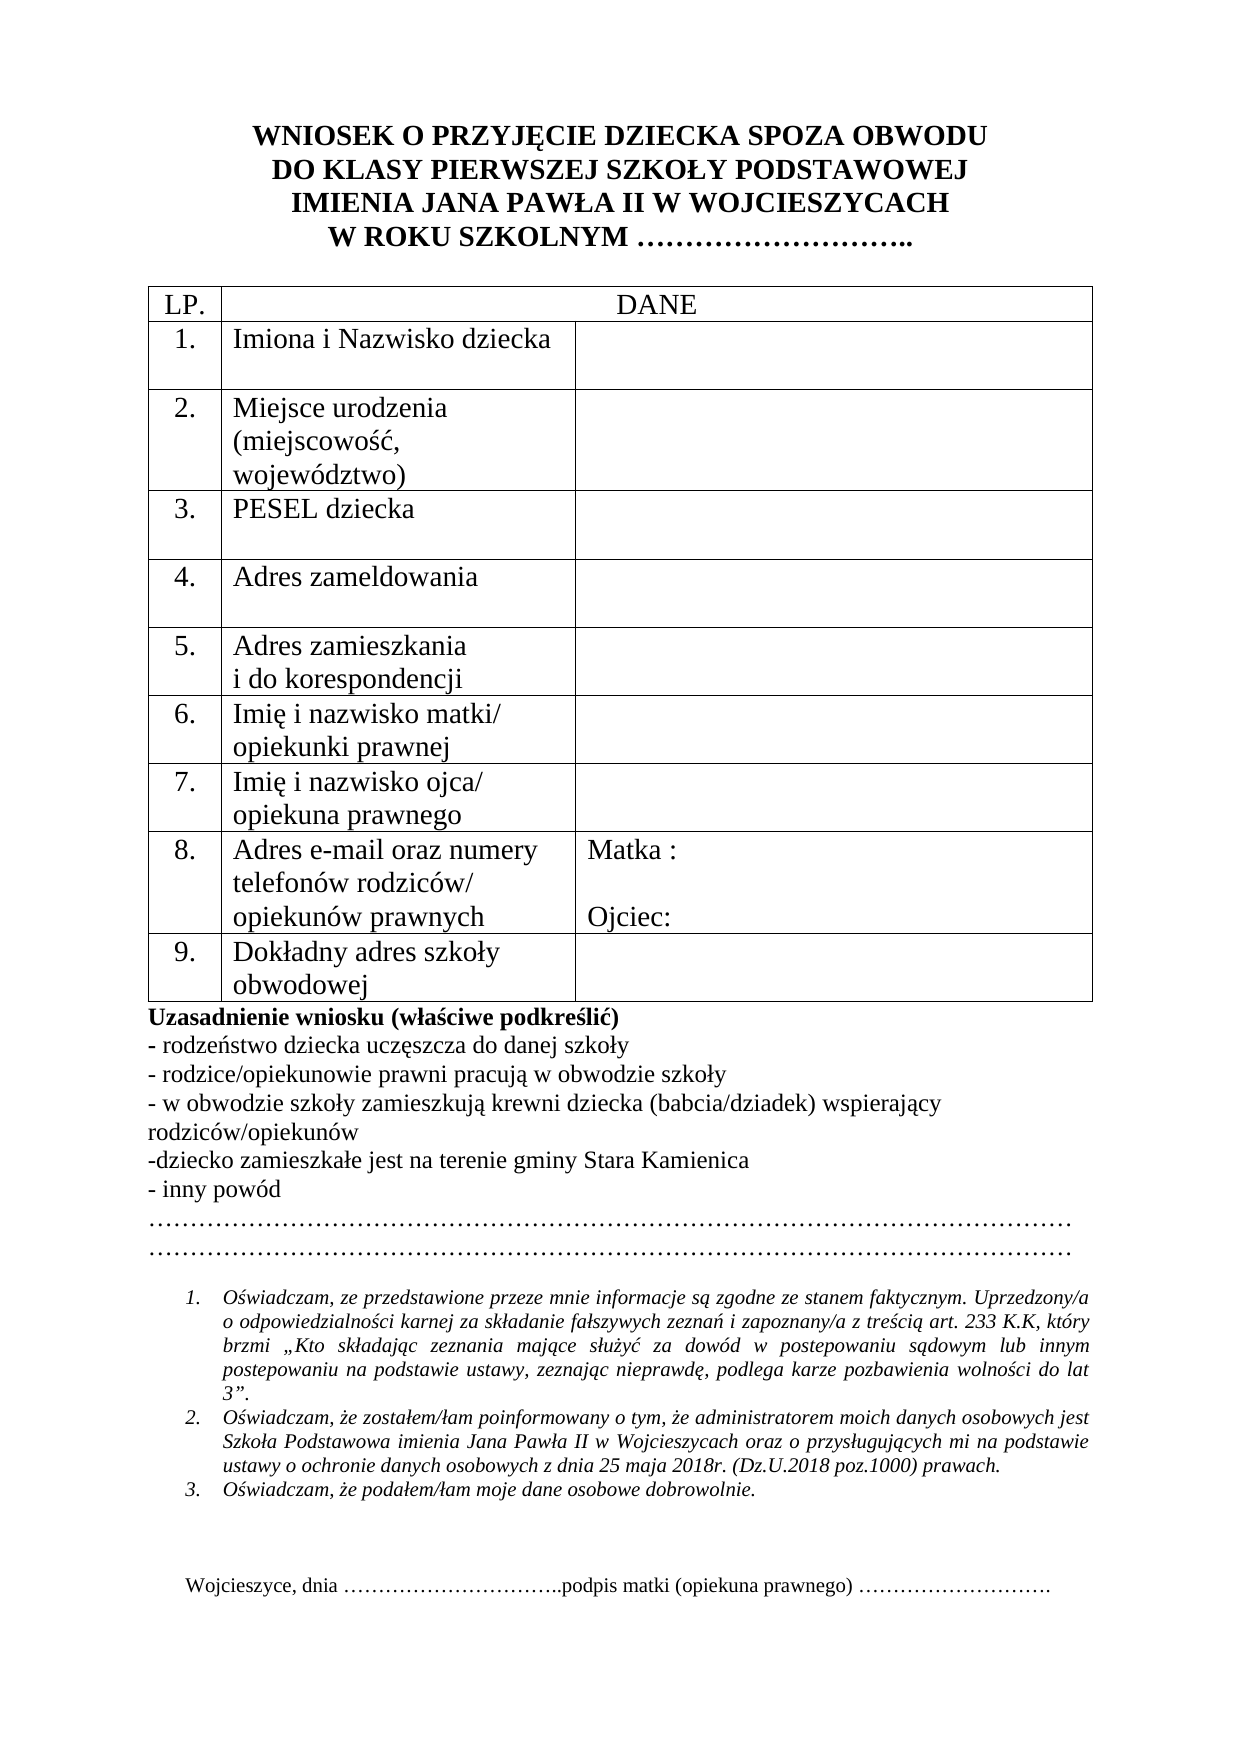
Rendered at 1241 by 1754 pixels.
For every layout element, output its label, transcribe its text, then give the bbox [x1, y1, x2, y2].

table_cell Imię i nazwisko matki/ opiekunki prawnej [222, 696, 575, 763]
table_cell 7. [149, 764, 221, 831]
table_cell Matka : Ojciec: [576, 832, 1092, 933]
table_cell 9. [149, 934, 221, 1001]
text - rodzice/opiekunowie prawni pracują w obwodzie szkoły [148, 1059, 1093, 1088]
text IMIENIA JANA PAWŁA II W WOJCIESZYCACH [148, 185, 1093, 219]
table_cell [576, 696, 1092, 763]
text Uzasadnienie wniosku (właściwe podkreślić) [148, 1002, 1093, 1031]
table_cell Imię i nazwisko ojca/ opiekuna prawnego [222, 764, 575, 831]
table_cell Adres zamieszkania i do korespondencji [222, 628, 575, 695]
text WNIOSEK O PRZYJĘCIE DZIECKA SPOZA OBWODU [148, 118, 1093, 152]
table_header DANE [222, 287, 1092, 321]
table_cell [576, 322, 1092, 389]
list Oświadczam, że zostałem/łam poinformowany o tym, że administratorem moich danych osobowych jest Szkoła Podstawowa imienia Jana Pawła II w Wojcieszycach oraz o przysługujących mi na podstawie ustawy o ochronie danych osobowych z dnia 25 maja 2018r. (Dz.U.2018 poz.1000) prawach. [185, 1405, 1093, 1477]
table_cell Adres zameldowania [222, 560, 575, 627]
table_cell [576, 628, 1092, 695]
table_cell PESEL dziecka [222, 491, 575, 558]
table_cell Adres e-mail oraz numery telefonów rodziców/ opiekunów prawnych [222, 832, 575, 933]
list Oświadczam, ze przedstawione przeze mnie informacje są zgodne ze stanem faktycznym. Uprzedzony/a o odpowiedzialności karnej za składanie fałszywych zeznań i zapoznany/a z treścią art. 233 K.K, który brzmi „Kto składając zeznania mające służyć za dowód w postepowaniu sądowym lub innym postepowaniu na podstawie ustawy, zeznając nieprawdę, podlega karze pozbawienia wolności do lat 3”. [185, 1284, 1093, 1405]
text - inny powód ………………………………………………………………………………………………… [148, 1174, 1093, 1232]
table_header LP. [149, 287, 221, 321]
table_cell Dokładny adres szkoły obwodowej [222, 934, 575, 1001]
table_cell 5. [149, 628, 221, 695]
text Wojcieszyce, dnia …………………………..podpis matki (opiekuna prawnego) ………………………. [185, 1573, 1093, 1597]
text - w obwodzie szkoły zamieszkują krewni dziecka (babcia/dziadek) wspierający rodziców/opiekunów [148, 1088, 1093, 1146]
table_cell Imiona i Nazwisko dziecka [222, 322, 575, 389]
list Oświadczam, że podałem/łam moje dane osobowe dobrowolnie. [185, 1477, 1093, 1501]
table_cell 3. [149, 491, 221, 558]
text W ROKU SZKOLNYM ……………………….. [148, 219, 1093, 252]
table_cell 4. [149, 560, 221, 627]
text -dziecko zamieszkałe jest na terenie gminy Stara Kamienica [148, 1146, 1093, 1174]
table_cell [576, 491, 1092, 558]
table_cell 2. [149, 390, 221, 490]
table_cell [576, 390, 1092, 490]
table_cell [576, 934, 1092, 1001]
text ………………………………………………………………………………………………… [148, 1232, 1093, 1261]
table_cell 8. [149, 832, 221, 933]
table_cell 1. [149, 322, 221, 389]
table_cell [576, 560, 1092, 627]
table_cell Miejsce urodzenia (miejscowość, województwo) [222, 390, 575, 490]
table_cell [576, 764, 1092, 831]
table_cell 6. [149, 696, 221, 763]
text - rodzeństwo dziecka uczęszcza do danej szkoły [148, 1031, 1093, 1059]
text DO KLASY PIERWSZEJ SZKOŁY PODSTAWOWEJ [148, 152, 1093, 185]
